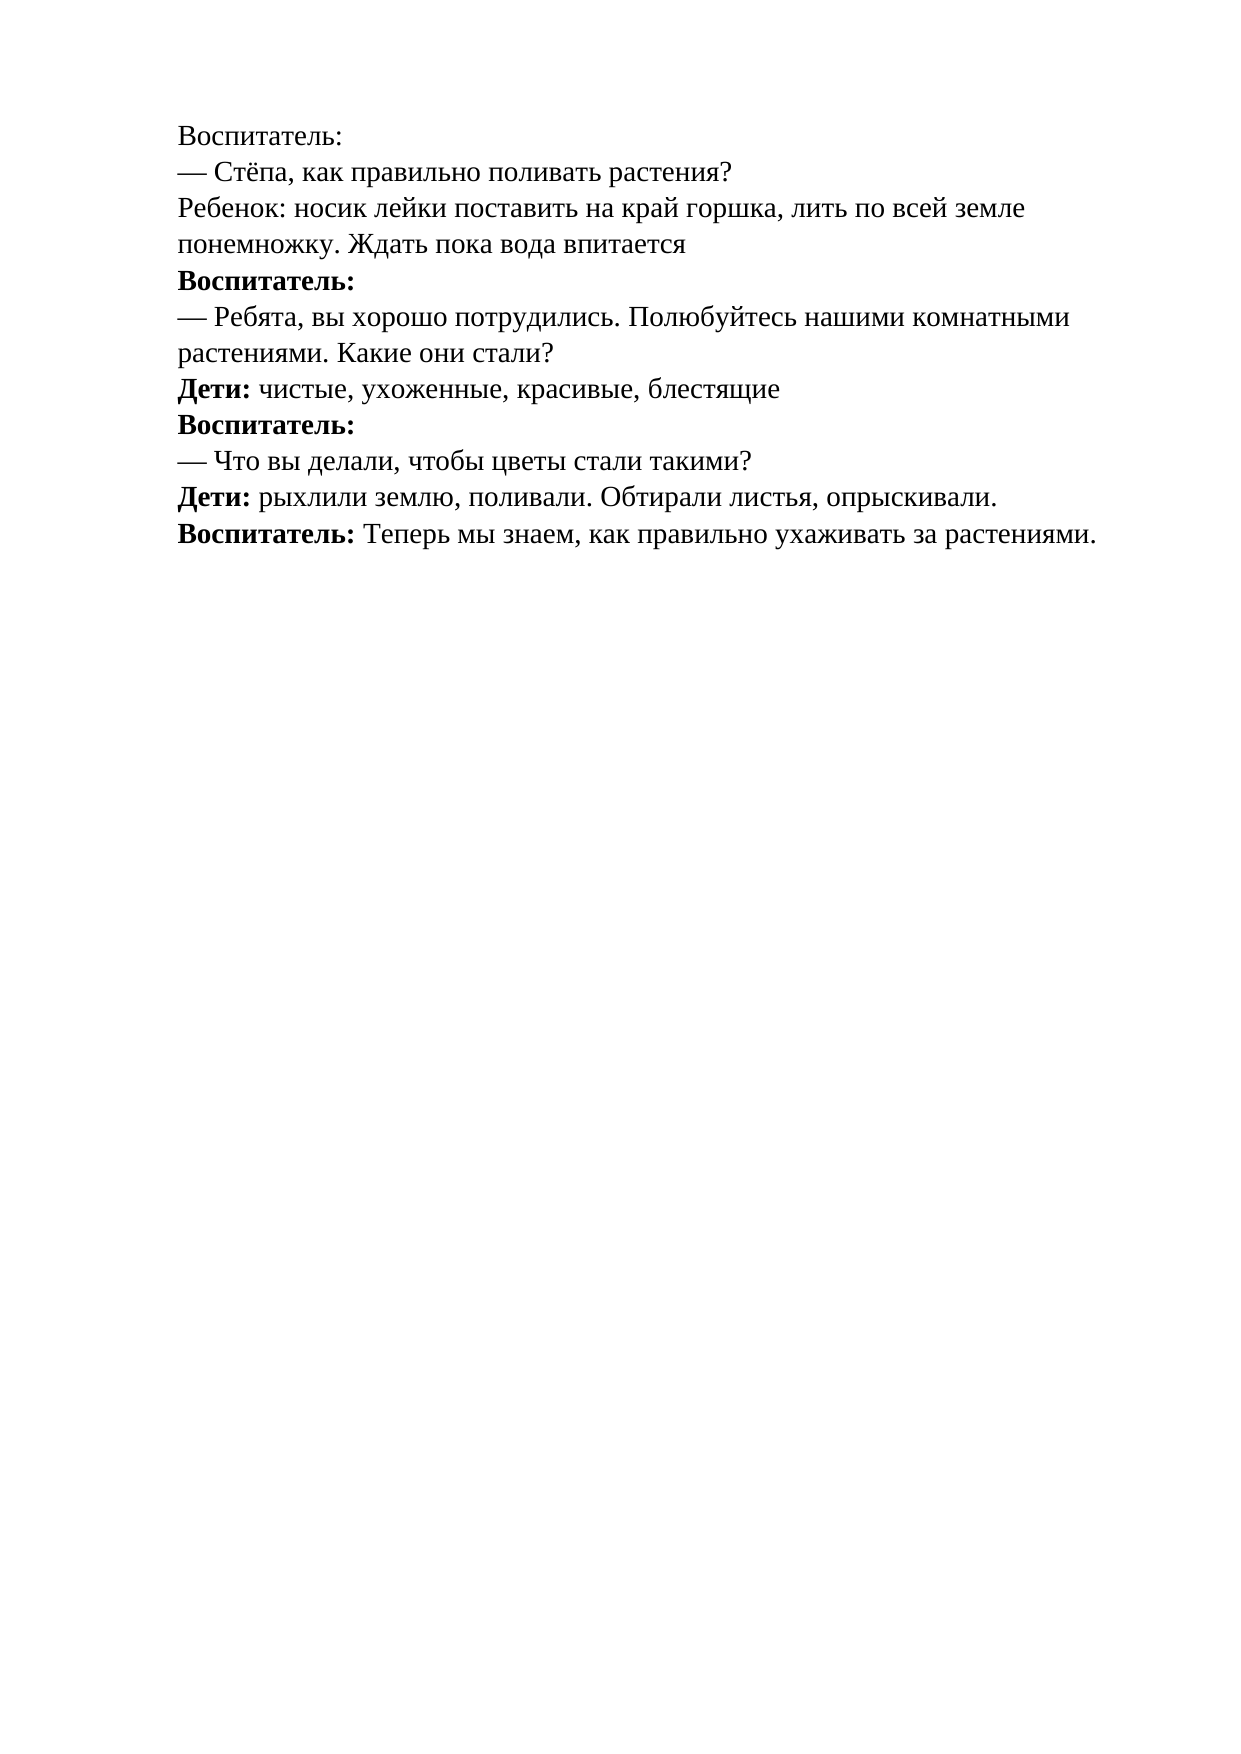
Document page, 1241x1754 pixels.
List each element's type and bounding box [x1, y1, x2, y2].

text [177, 118, 1152, 549]
